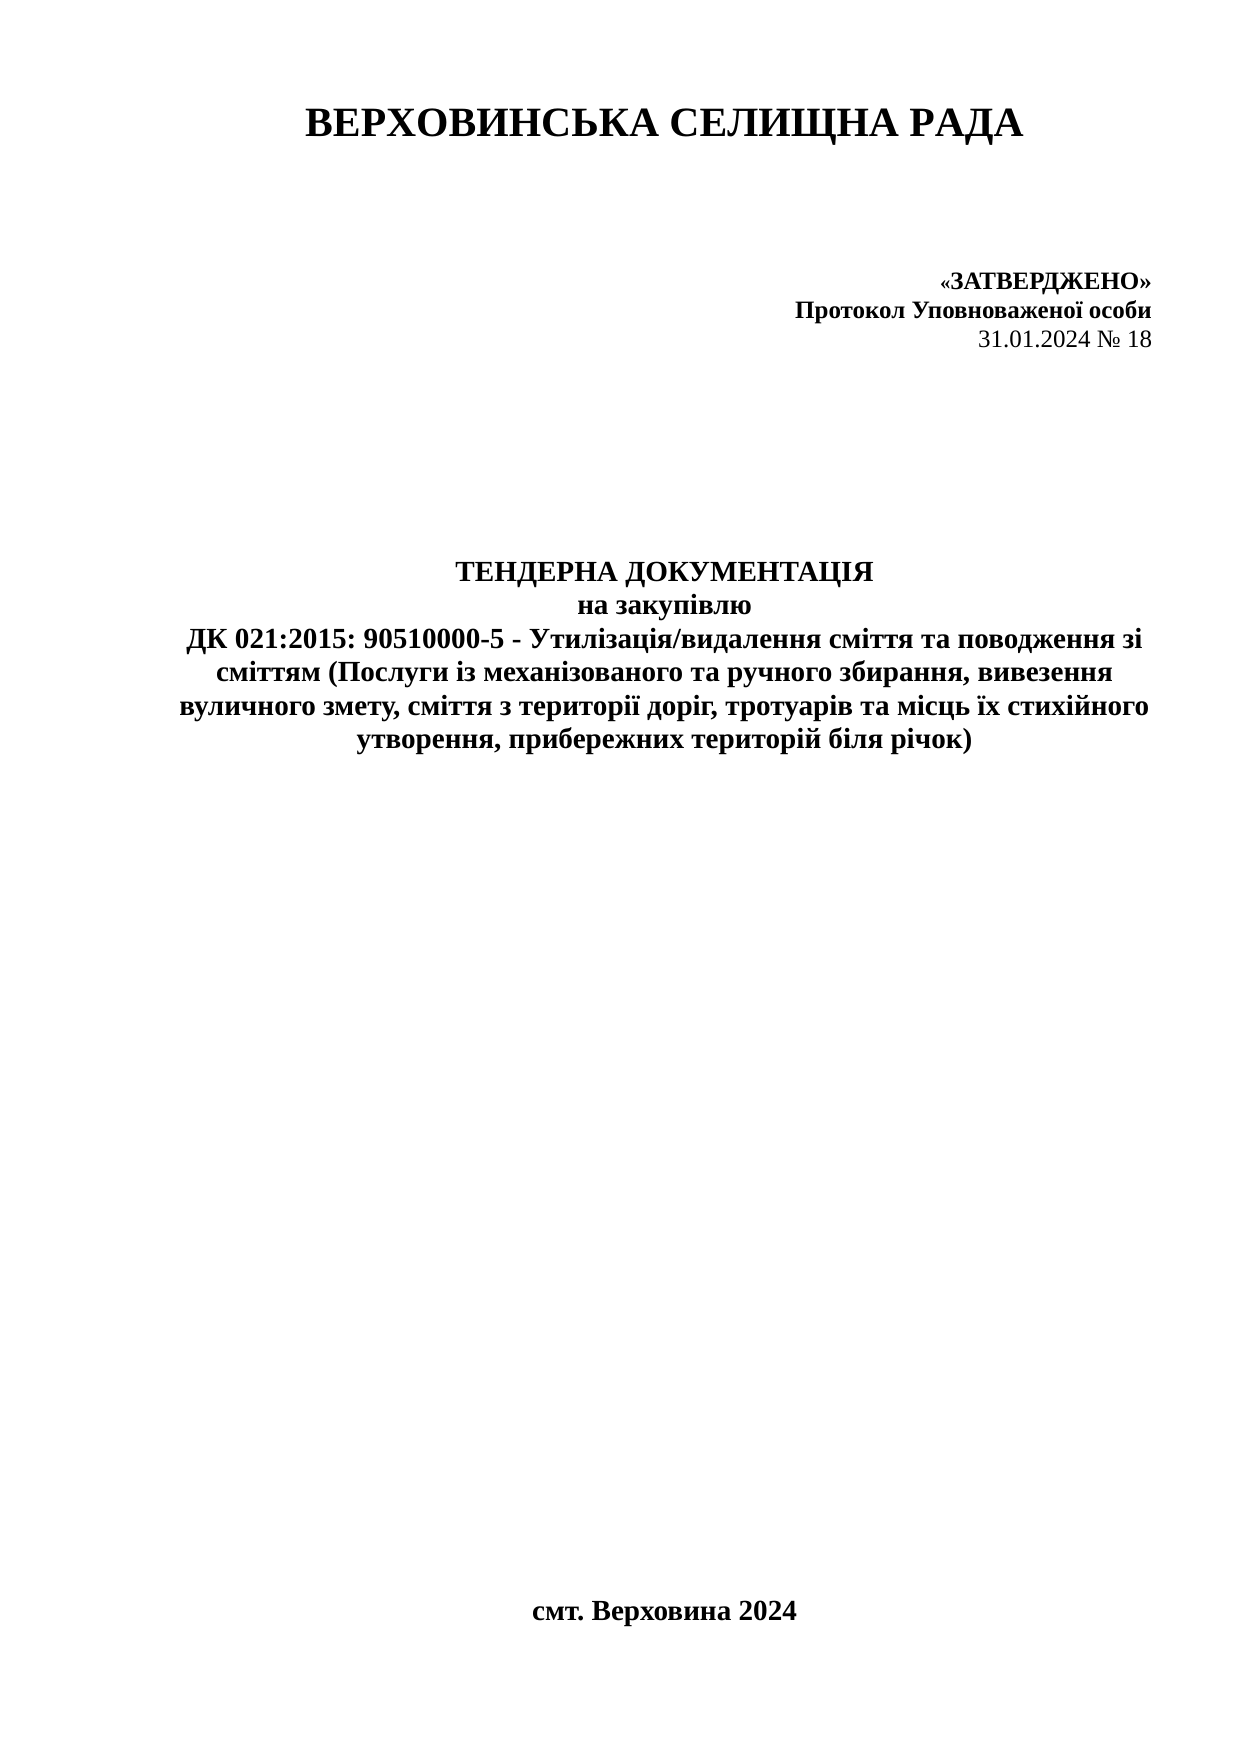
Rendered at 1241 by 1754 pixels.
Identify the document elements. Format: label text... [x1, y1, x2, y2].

text ТЕНДЕРНА ДОКУМЕНТАЦІЯ [177, 554, 1152, 587]
text ВЕРХОВИНСЬКА СЕЛИЩНА РАДА [177, 98, 1152, 146]
text Протокол Уповноваженої особи [29, 295, 1152, 324]
text 31.01.2024 № 18 [177, 324, 1152, 352]
text на закупівлю [177, 587, 1152, 621]
text смт. Верховина 2024 [177, 1593, 1152, 1627]
text «ЗАТВЕРДЖЕНО» [29, 266, 1152, 295]
text ДК 021:2015: 90510000-5 - Утилізація/видалення сміття та поводження зі сміттям (Послуги із механізованого та ручного збирання, вивезення вуличного змету, сміття з території доріг, тротуарів та місць їх стихійного утворення, прибережних територій біля річок) [177, 621, 1152, 755]
